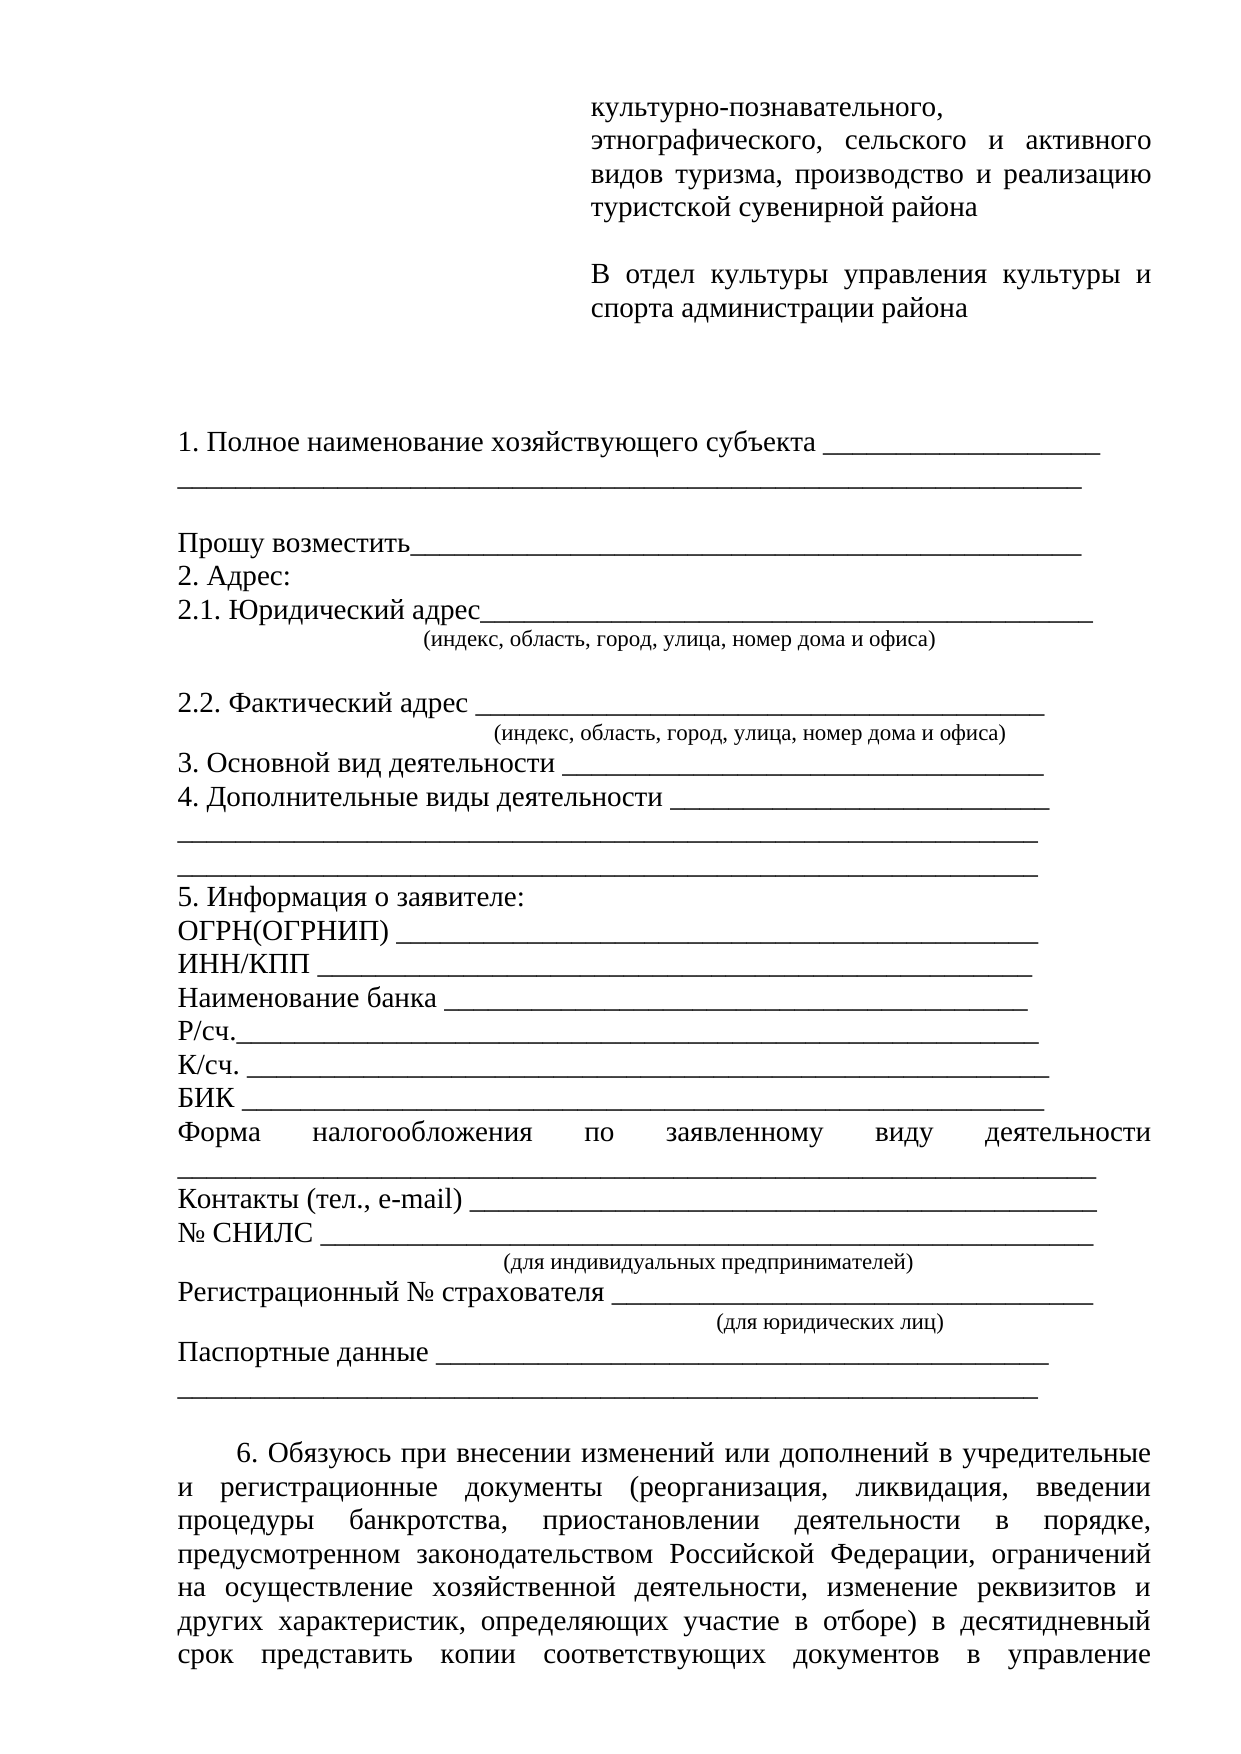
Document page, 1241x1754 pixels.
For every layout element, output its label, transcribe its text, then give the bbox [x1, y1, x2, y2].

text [591, 89, 1152, 223]
text Паспортные данные __________________________________________ [177, 1334, 1152, 1368]
text В отдел культуры управления культуры и спорта администрации района [591, 256, 1152, 323]
text (индекс, область, город, улица, номер дома и офиса) [177, 719, 1152, 745]
text ______________________________________________________________ [177, 458, 1152, 491]
text (индекс, область, город, улица, номер дома и офиса) [177, 625, 1152, 652]
text Контакты (тел., e-mail) ___________________________________________ [177, 1181, 1152, 1215]
text № СНИЛС _____________________________________________________ [177, 1215, 1152, 1248]
text ___________________________________________________________ [177, 1368, 1152, 1402]
text ___________________________________________________________ [177, 846, 1152, 879]
text (для индивидуальных предпринимателей) [177, 1248, 1152, 1274]
text (для юридических лиц) [177, 1308, 1152, 1334]
text БИК _______________________________________________________ [177, 1081, 1152, 1114]
text 2.2. Фактический адрес _______________________________________ [177, 685, 1152, 719]
text 3. Основной вид деятельности _________________________________ [177, 745, 1152, 779]
text Регистрационный № страхователя _________________________________ [177, 1274, 1152, 1308]
text Прошу возместить______________________________________________ [177, 525, 1152, 558]
text Р/сч._______________________________________________________ [177, 1013, 1152, 1047]
text 1. Полное наименование хозяйствующего субъекта ___________________ [177, 424, 1152, 458]
text ___________________________________________________________ [177, 812, 1152, 846]
text Форма налогообложения по заявленному виду деятельности _______________________________________________________________ [177, 1114, 1152, 1181]
text ИНН/КПП _________________________________________________ [177, 946, 1152, 980]
text К/сч. _______________________________________________________ [177, 1047, 1152, 1081]
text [177, 1435, 1152, 1670]
text 5. Информация о заявителе: [177, 879, 1152, 913]
text 4. Дополнительные виды деятельности __________________________ [177, 779, 1152, 812]
text 2.1. Юридический адрес__________________________________________ [177, 592, 1152, 625]
text ОГРН(ОГРНИП) ____________________________________________ [177, 913, 1152, 946]
text Наименование банка ________________________________________ [177, 980, 1152, 1013]
text 2. Адрес: [177, 558, 1152, 592]
